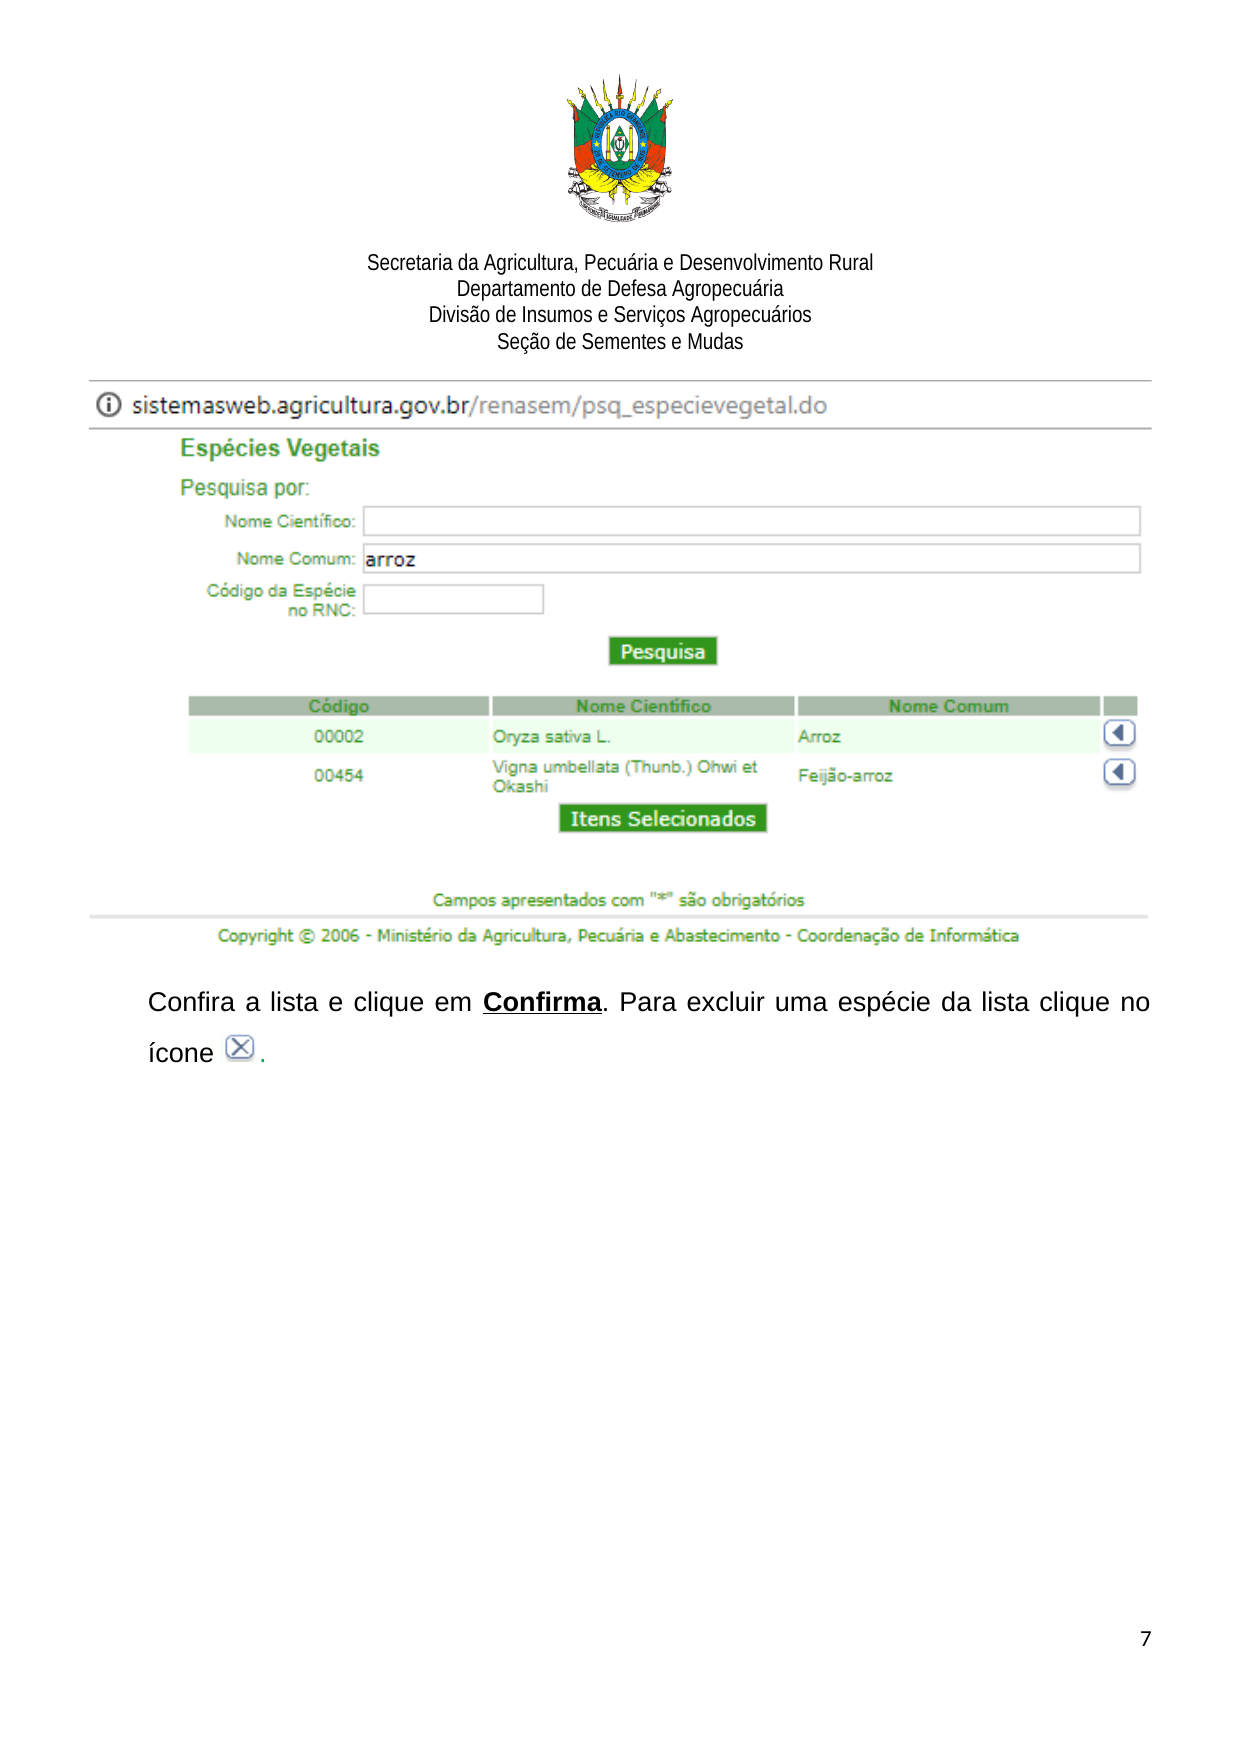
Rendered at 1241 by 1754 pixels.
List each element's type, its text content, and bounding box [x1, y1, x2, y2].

picture [88, 380, 1152, 958]
picture [221, 1032, 259, 1062]
text Confira a lista e clique em Confirma. Para excluir uma espécie da lista clique no ícone . [148, 986, 1152, 1068]
picture [565, 73, 675, 223]
